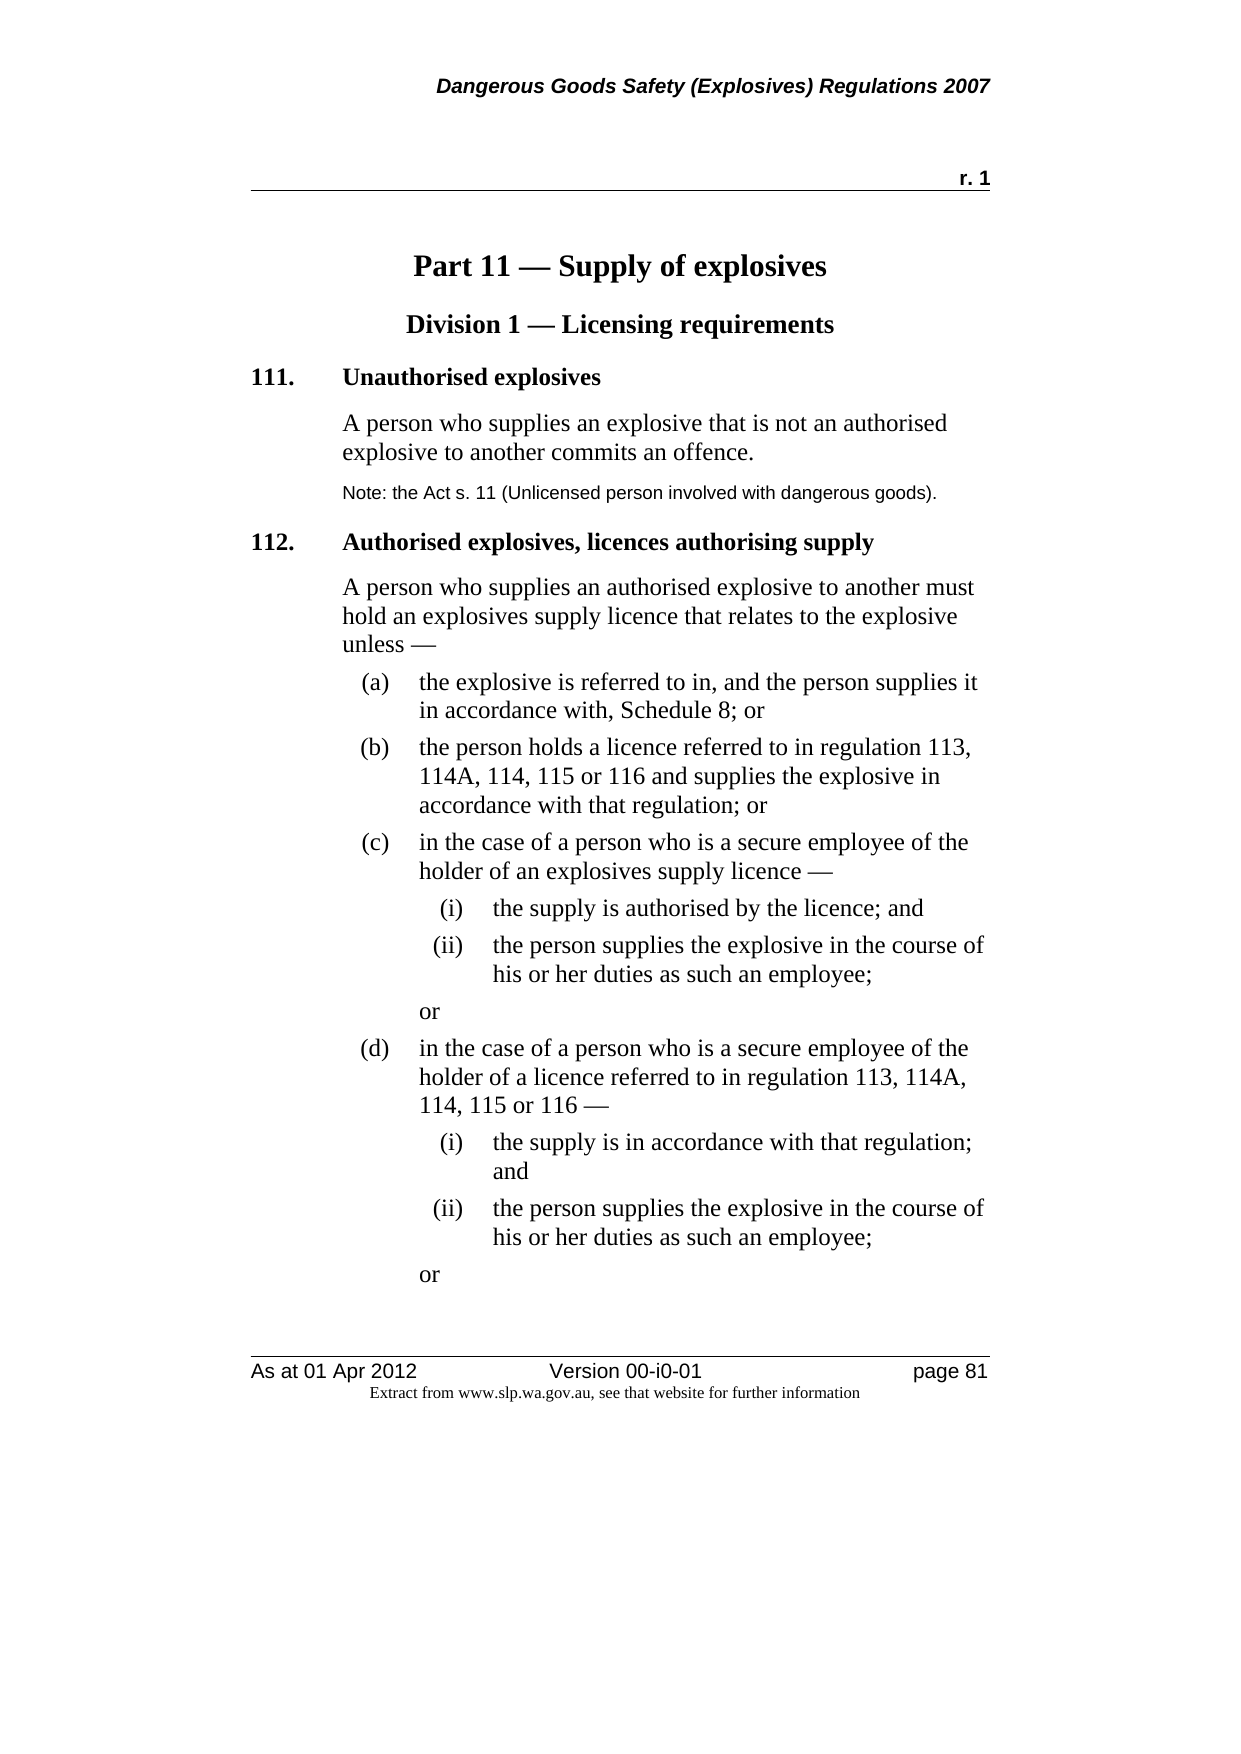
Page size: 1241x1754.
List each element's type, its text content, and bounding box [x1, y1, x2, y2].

text (a) the explosive is referred to in, and the person supplies it in accordance with, Schedule 8; or [251, 667, 990, 724]
text (ii) the person supplies the explosive in the course of his or her duties as such an employee; [251, 930, 990, 987]
text or [251, 1259, 990, 1288]
text (i) the supply is in accordance with that regulation; and [251, 1127, 990, 1185]
subtitle Division 1 — Licensing requirements [251, 308, 990, 339]
subtitle Part 11 — Supply of explosives [251, 247, 990, 283]
text (b) the person holds a licence referred to in regulation 113, 114A, 114, 115 or 116 and supplies the explosive in accordance with that regulation; or [251, 732, 990, 819]
text (c) in the case of a person who is a secure employee of the holder of an explosives supply licence — [251, 827, 990, 884]
text (ii) the person supplies the explosive in the course of his or her duties as such an employee; [251, 1193, 990, 1251]
text or [251, 996, 990, 1024]
text A person who supplies an authorised explosive to another must hold an explosives supply licence that relates to the explosive unless — [251, 572, 990, 658]
text (d) in the case of a person who is a secure employee of the holder of a licence referred to in regulation 113, 114A, 114, 115 or 116 — [251, 1033, 990, 1119]
text (i) the supply is authorised by the licence; and [251, 893, 990, 922]
text Note: the Act s. 11 (Unlicensed person involved with dangerous goods). [251, 482, 990, 504]
subtitle 112. Authorised explosives, licences authorising supply [251, 527, 990, 555]
text A person who supplies an explosive that is not an authorised explosive to another commits an offence. [251, 408, 990, 465]
subtitle 111. Unauthorised explosives [251, 362, 990, 391]
